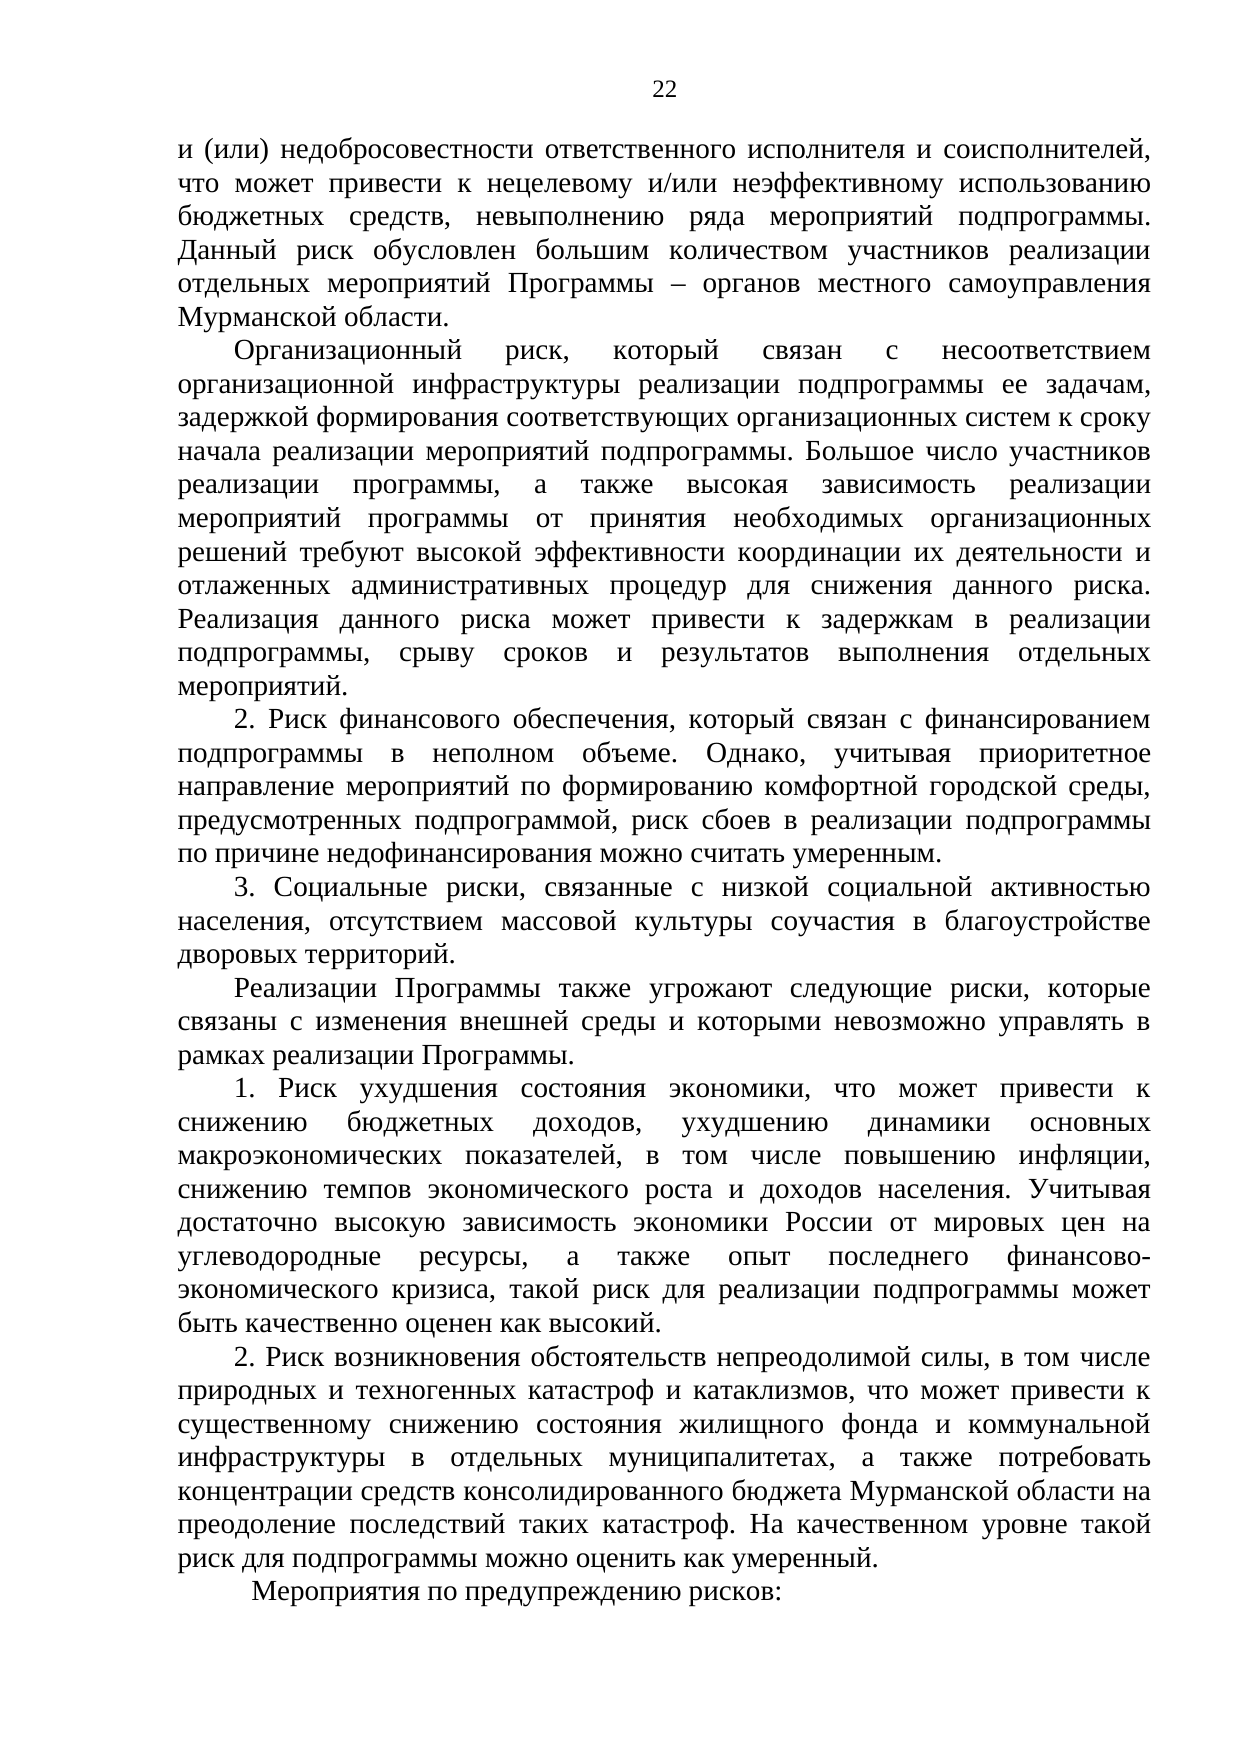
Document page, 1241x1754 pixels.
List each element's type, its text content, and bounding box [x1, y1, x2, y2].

text Мероприятия по предупреждению рисков: [177, 1573, 1152, 1607]
text 1. Риск ухудшения состояния экономики, что может привести к снижению бюджетных доходов, ухудшению динамики основных макроэкономических показателей, в том числе повышению инфляции, снижению темпов экономического роста и доходов населения. Учитывая достаточно высокую зависимость экономики России от мировых цен на углеводородные ресурсы, а также опыт последнего финансово-экономического кризиса, такой риск для реализации подпрограммы может быть качественно оценен как высокий. [177, 1070, 1152, 1339]
text 3. Социальные риски, связанные с низкой социальной активностью населения, отсутствием массовой культуры соучастия в благоустройстве дворовых территорий. [177, 869, 1152, 970]
text 2. Риск возникновения обстоятельств непреодолимой силы, в том числе природных и техногенных катастроф и катаклизмов, что может привести к существенному снижению состояния жилищного фонда и коммунальной инфраструктуры в отдельных муниципалитетах, а также потребовать концентрации средств консолидированного бюджета Мурманской области на преодоление последствий таких катастроф. На качественном уровне такой риск для подпрограммы можно оценить как умеренный. [177, 1339, 1152, 1573]
text 2. Риск финансового обеспечения, который связан с финансированием подпрограммы в неполном объеме. Однако, учитывая приоритетное направление мероприятий по формированию комфортной городской среды, предусмотренных подпрограммой, риск сбоев в реализации подпрограммы по причине недофинансирования можно считать умеренным. [177, 701, 1152, 869]
text Организационный риск, который связан с несоответствием организационной инфраструктуры реализации подпрограммы ее задачам, задержкой формирования соответствующих организационных систем к сроку начала реализации мероприятий подпрограммы. Большое число участников реализации программы, а также высокая зависимость реализации мероприятий программы от принятия необходимых организационных решений требуют высокой эффективности координации их деятельности и отлаженных административных процедур для снижения данного риска. Реализация данного риска может привести к задержкам в реализации подпрограммы, срыву сроков и результатов выполнения отдельных мероприятий. [177, 332, 1152, 701]
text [177, 131, 1152, 332]
text Реализации Программы также угрожают следующие риски, которые связаны с изменения внешней среды и которыми невозможно управлять в рамках реализации Программы. [177, 970, 1152, 1070]
